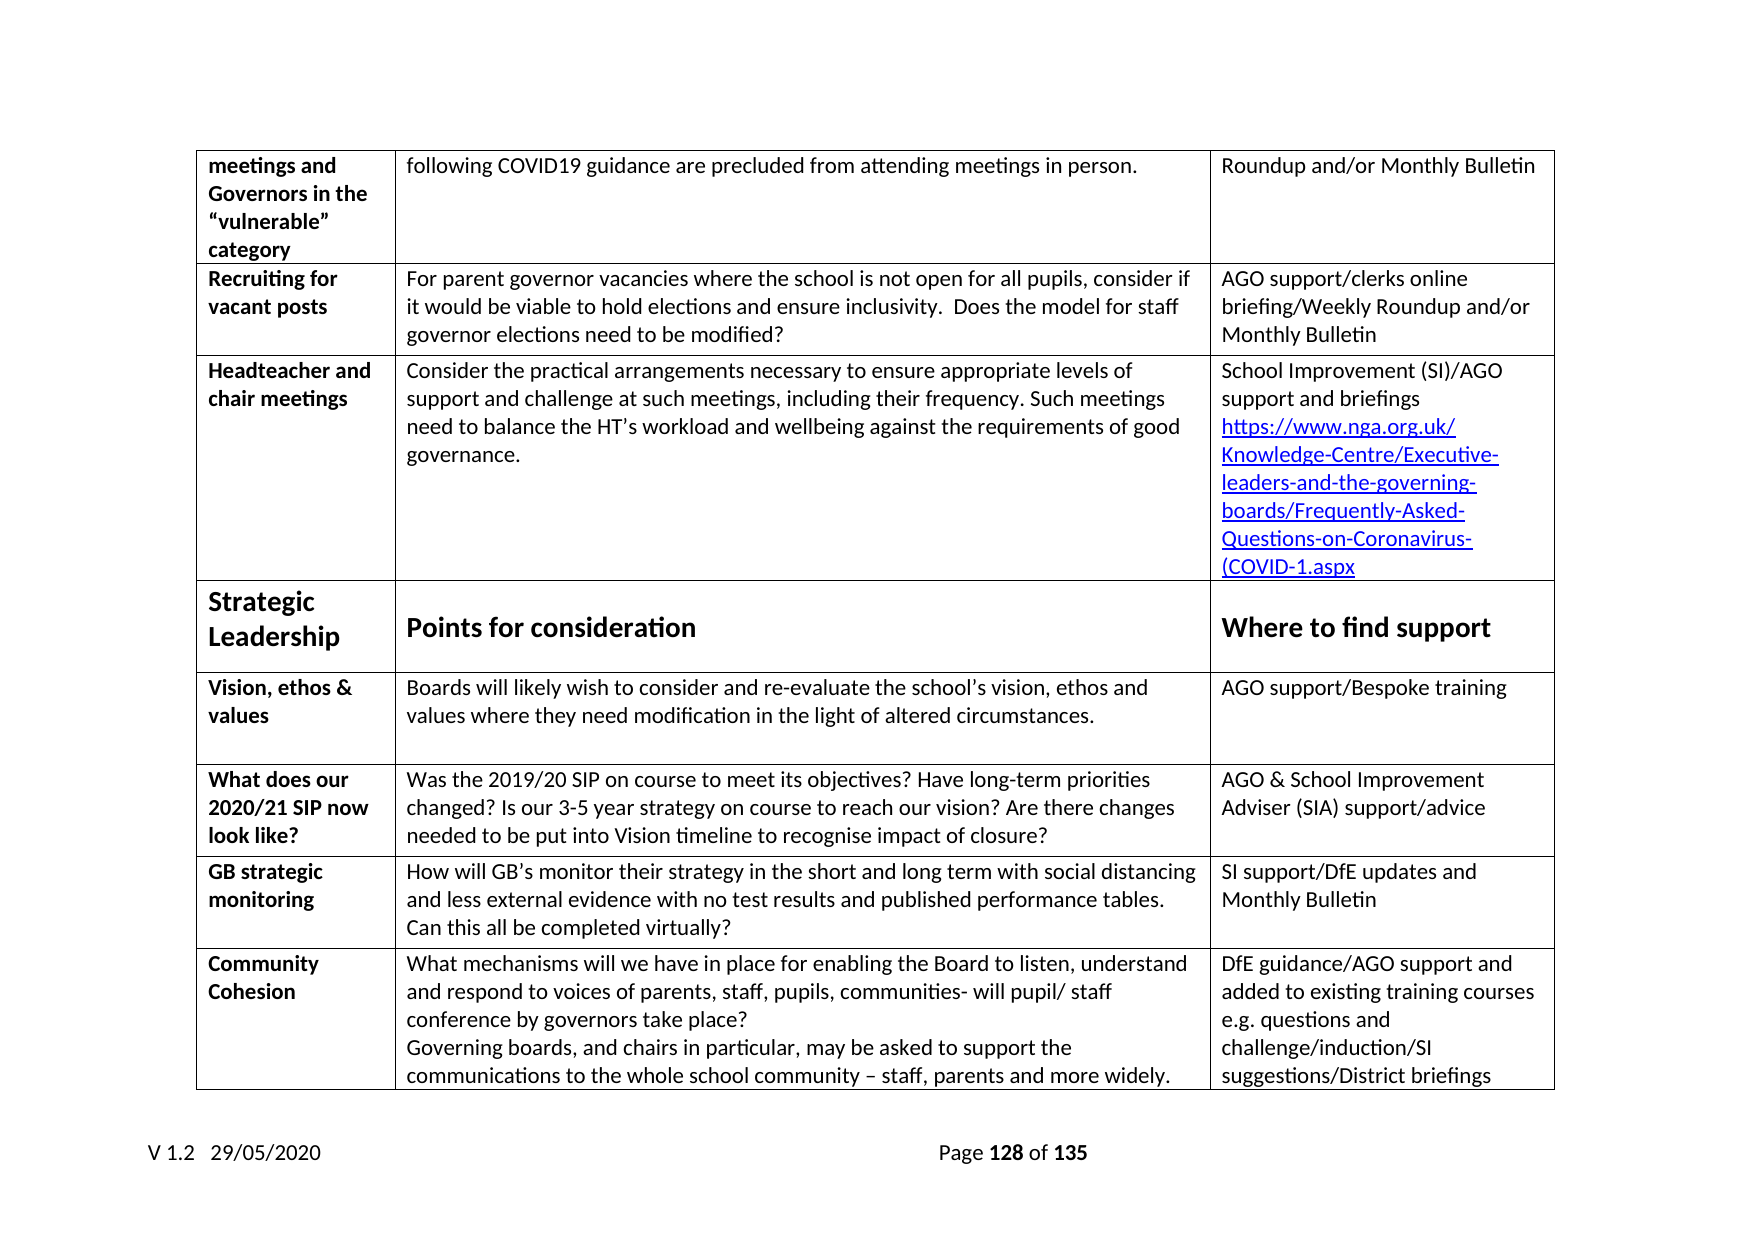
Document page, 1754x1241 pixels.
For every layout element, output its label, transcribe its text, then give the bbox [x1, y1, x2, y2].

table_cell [1211, 151, 1554, 263]
table_cell Was the 2019/20 SIP on course to meet its objectives? Have long-term priorities changed? Is our 3-5 year strategy on course to reach our vision? Are there changes needed to be put into Vision timeline to recognise impact of closure? [396, 765, 1210, 856]
table_cell Points for consideration [396, 581, 1210, 672]
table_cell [396, 949, 1210, 1089]
table_cell Where to find support [1211, 581, 1554, 672]
table_cell AGO support/Bespoke training [1211, 673, 1554, 764]
table_cell AGO support/clerks online briefing/Weekly Roundup and/or Monthly Bulletin [1211, 264, 1554, 355]
table_cell SI support/DfE updates and Monthly Bulletin [1211, 857, 1554, 948]
table_cell Consider the practical arrangements necessary to ensure appropriate levels of support and challenge at such meetings, including their frequency. Such meetings need to balance the HT’s workload and wellbeing against the requirements of good governance. [396, 356, 1210, 580]
table_cell What does our 2020/21 SIP now look like? [197, 765, 395, 856]
table_cell GB strategic monitoring [197, 857, 395, 948]
table_cell Vision, ethos & values [197, 673, 395, 764]
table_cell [197, 151, 395, 263]
table_cell How will GB’s monitor their strategy in the short and long term with social distancing and less external evidence with no test results and published performance tables. Can this all be completed virtually? [396, 857, 1210, 948]
table_cell Strategic Leadership [197, 581, 395, 672]
table_cell Headteacher and chair meetings [197, 356, 395, 580]
table_cell For parent governor vacancies where the school is not open for all pupils, consider if it would be viable to hold elections and ensure inclusivity. Does the model for staff governor elections need to be modified? [396, 264, 1210, 355]
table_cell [1211, 949, 1554, 1089]
table_cell Recruiting for vacant posts [197, 264, 395, 355]
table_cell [396, 151, 1210, 263]
table_cell Boards will likely wish to consider and re-evaluate the school’s vision, ethos and values where they need modification in the light of altered circumstances. [396, 673, 1210, 764]
table_cell School Improvement (SI)/AGO support and briefings https://www.nga.org.uk/Knowledge-Centre/Executive-leaders-and-the-governing-boards/Frequently-Asked-Questions-on-Coronavirus-(COVID-1.aspx [1211, 356, 1554, 580]
table_cell Community Cohesion [197, 949, 395, 1089]
table_cell AGO & School Improvement Adviser (SIA) support/advice [1211, 765, 1554, 856]
